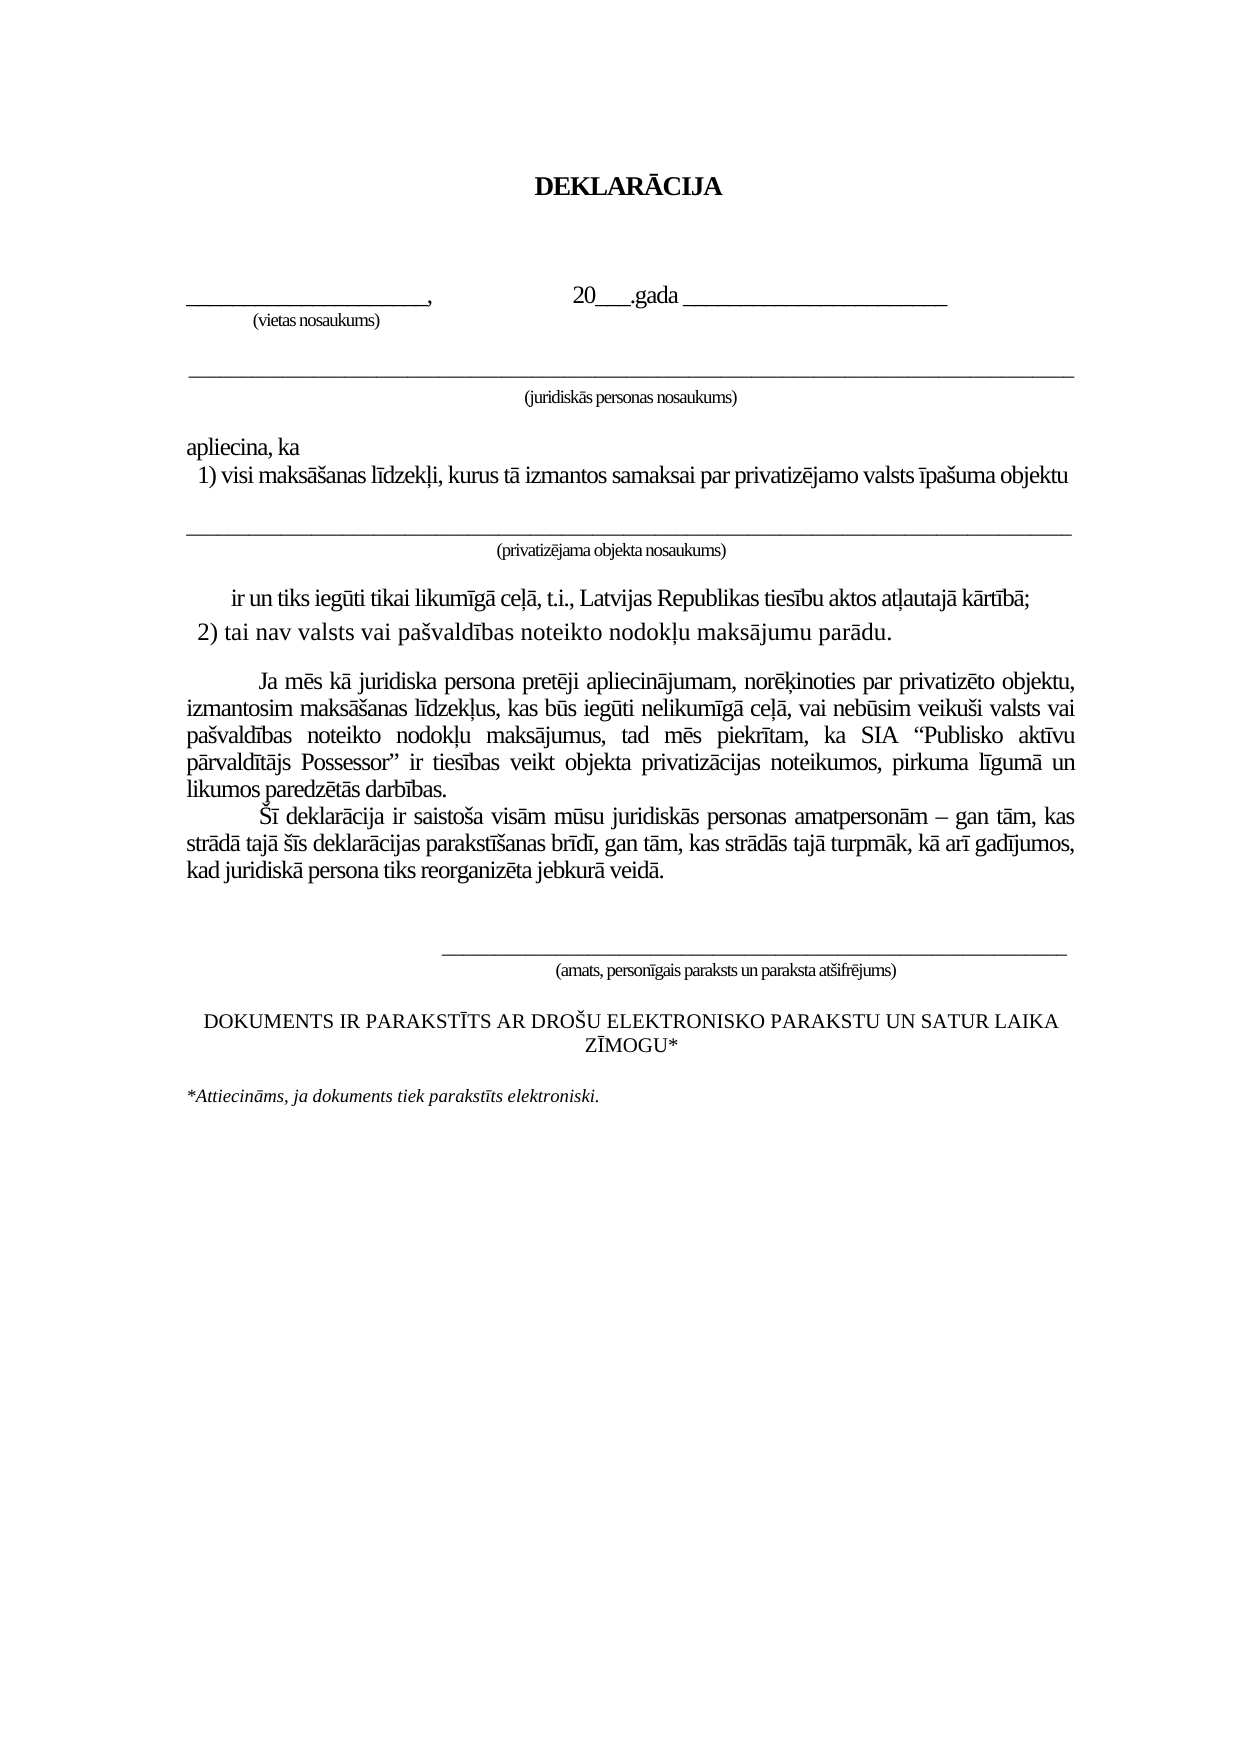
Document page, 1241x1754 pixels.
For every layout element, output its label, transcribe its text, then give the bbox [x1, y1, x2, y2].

text _____________________, 20___.gada _______________________ [186, 280, 1076, 309]
text DOKUMENTS IR PARAKSTĪTS AR DROŠU ELEKTRONISKO PARAKSTU UN SATUR LAIKA ZĪMOGU* [186, 1009, 1076, 1057]
text (juridiskās personas nosaukums) [186, 386, 1076, 407]
text _____________________________________________________________________________________ [186, 355, 1076, 380]
text (vietas nosaukums) [253, 309, 1076, 330]
text Ja mēs kā juridiska persona pretēji apliecinājumam, norēķinoties par privatizēto objektu, izmantosim maksāšanas līdzekļus, kas būs iegūti nelikumīgā ceļā, vai nebūsim veikuši valsts vai pašvaldības noteikto nodokļu maksājumus, tad mēs piekrītam, ka SIA “Publisko aktīvu pārvaldītājs Possessor” ir tiesības veikt objekta privatizācijas noteikumos, pirkuma līgumā un likumos paredzētās darbības. [186, 668, 1076, 802]
text ____________________________________________________________ [442, 933, 1076, 958]
text (privatizējama objekta nosaukums) [186, 538, 1076, 560]
text *Attiecināms, ja dokuments tiek parakstīts elektroniski. [186, 1085, 1076, 1106]
text _____________________________________________________________________________________ [186, 513, 1076, 538]
text apliecina, ka [186, 432, 1076, 461]
text 1) visi maksāšanas līdzekļi, kurus tā izmantos samaksai par privatizējamo valsts īpašuma objektu [197, 462, 1076, 488]
text (amats, personīgais paraksts un paraksta atšifrējums) [555, 958, 1076, 980]
text Šī deklarācija ir saistoša visām mūsu juridiskās personas amatpersonām – gan tām, kas strādā tajā šīs deklarācijas parakstīšanas brīdī, gan tām, kas strādās tajā turpmāk, kā arī gadījumos, kad juridiskā persona tiks reorganizēta jebkurā veidā. [186, 802, 1076, 883]
text 2) tai nav valsts vai pašvaldības noteikto nodokļu maksājumu parādu. [197, 619, 1076, 646]
text DEKLARĀCIJA [534, 170, 1076, 201]
text ir un tiks iegūti tikai likumīgā ceļā, t.i., Latvijas Republikas tiesību aktos atļautajā kārtībā; [231, 564, 1076, 618]
